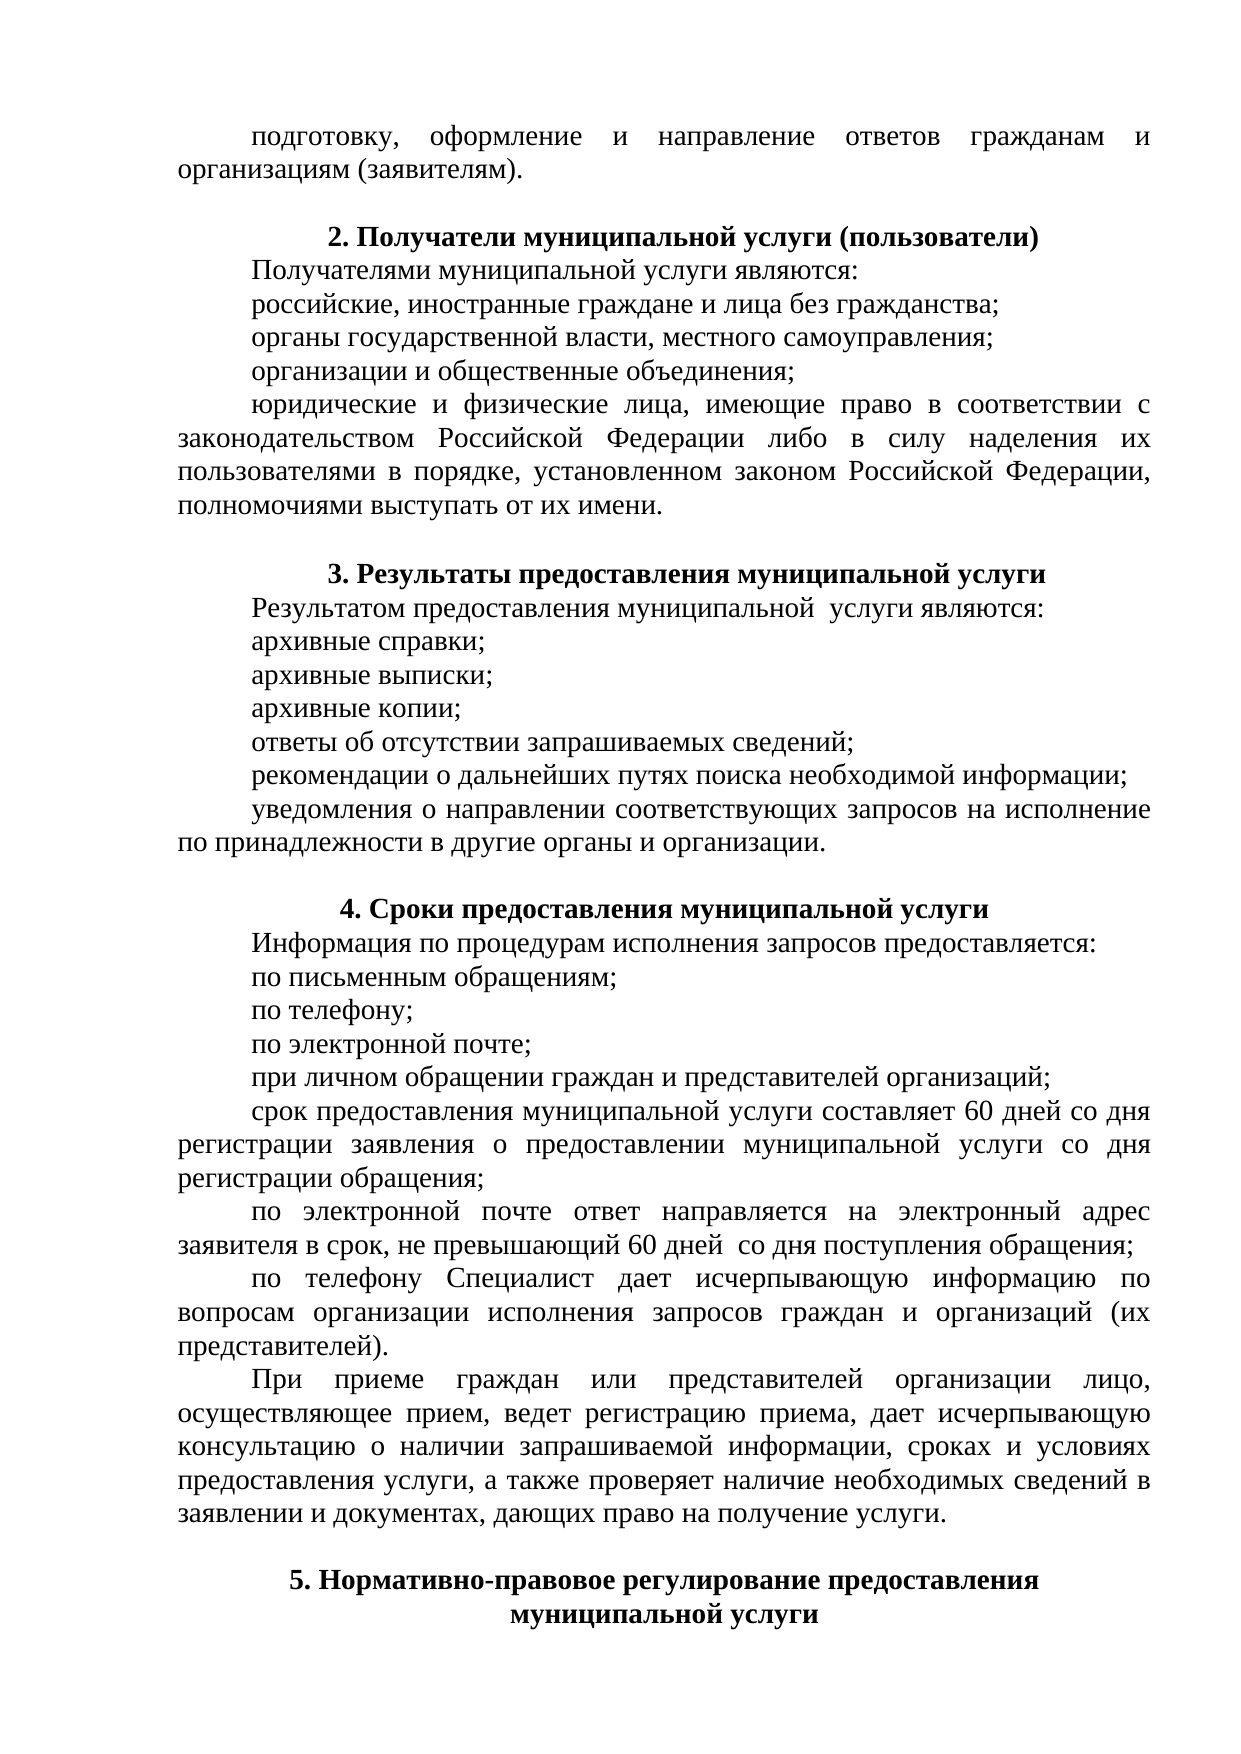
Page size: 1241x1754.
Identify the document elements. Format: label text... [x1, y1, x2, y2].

text российские, иностранные граждане и лица без гражданства; [177, 286, 1152, 319]
text по электронной почте ответ направляется на электронный адрес заявителя в срок, не превышающий 60 дней со дня поступления обращения; [177, 1193, 1152, 1261]
text При приеме граждан или представителей организации лицо, осуществляющее прием, ведет регистрацию приема, дает исчерпывающую консультацию о наличии запрашиваемой информации, сроках и условиях предоставления услуги, а также проверяет наличие необходимых сведений в заявлении и документах, дающих право на получение услуги. [177, 1361, 1152, 1529]
text архивные справки; [177, 623, 1152, 657]
text архивные копии; [177, 690, 1152, 724]
text органы государственной власти, местного самоуправления; [177, 319, 1152, 353]
text 4. Сроки предоставления муниципальной услуги [177, 892, 1152, 925]
text при личном обращении граждан и представителей организаций; [177, 1059, 1152, 1093]
text организации и общественные объединения; [177, 353, 1152, 386]
text уведомления о направлении соответствующих запросов на исполнение по принадлежности в другие органы и организации. [177, 791, 1152, 858]
text 5. Нормативно-правовое регулирование предоставления [177, 1562, 1152, 1596]
text Информация по процедурам исполнения запросов предоставляется: [177, 925, 1152, 959]
text по электронной почте; [177, 1026, 1152, 1059]
text подготовку, оформление и направление ответов гражданам и организациям (заявителям). [177, 118, 1152, 185]
text юридические и физические лица, имеющие право в соответствии с законодательством Российской Федерации либо в силу наделения их пользователями в порядке, установленном законом Российской Федерации, полномочиями выступать от их имени. [177, 386, 1152, 521]
text архивные выписки; [177, 657, 1152, 690]
text по телефону Специалист дает исчерпывающую информацию по вопросам организации исполнения запросов граждан и организаций (их представителей). [177, 1261, 1152, 1361]
text ответы об отсутствии запрашиваемых сведений; [177, 724, 1152, 757]
text по письменным обращениям; [177, 959, 1152, 992]
text Получателями муниципальной услуги являются: [177, 252, 1152, 286]
text Результатом предоставления муниципальной услуги являются: [177, 590, 1152, 623]
text рекомендации о дальнейших путях поиска необходимой информации; [177, 757, 1152, 791]
text 3. Результаты предоставления муниципальной услуги [327, 556, 1152, 590]
text по телефону; [177, 992, 1152, 1026]
text срок предоставления муниципальной услуги составляет 60 дней со дня регистрации заявления о предоставлении муниципальной услуги со дня регистрации обращения; [177, 1093, 1152, 1193]
text 2. Получатели муниципальной услуги (пользователи) [327, 219, 1152, 252]
text муниципальной услуги [177, 1596, 1152, 1629]
